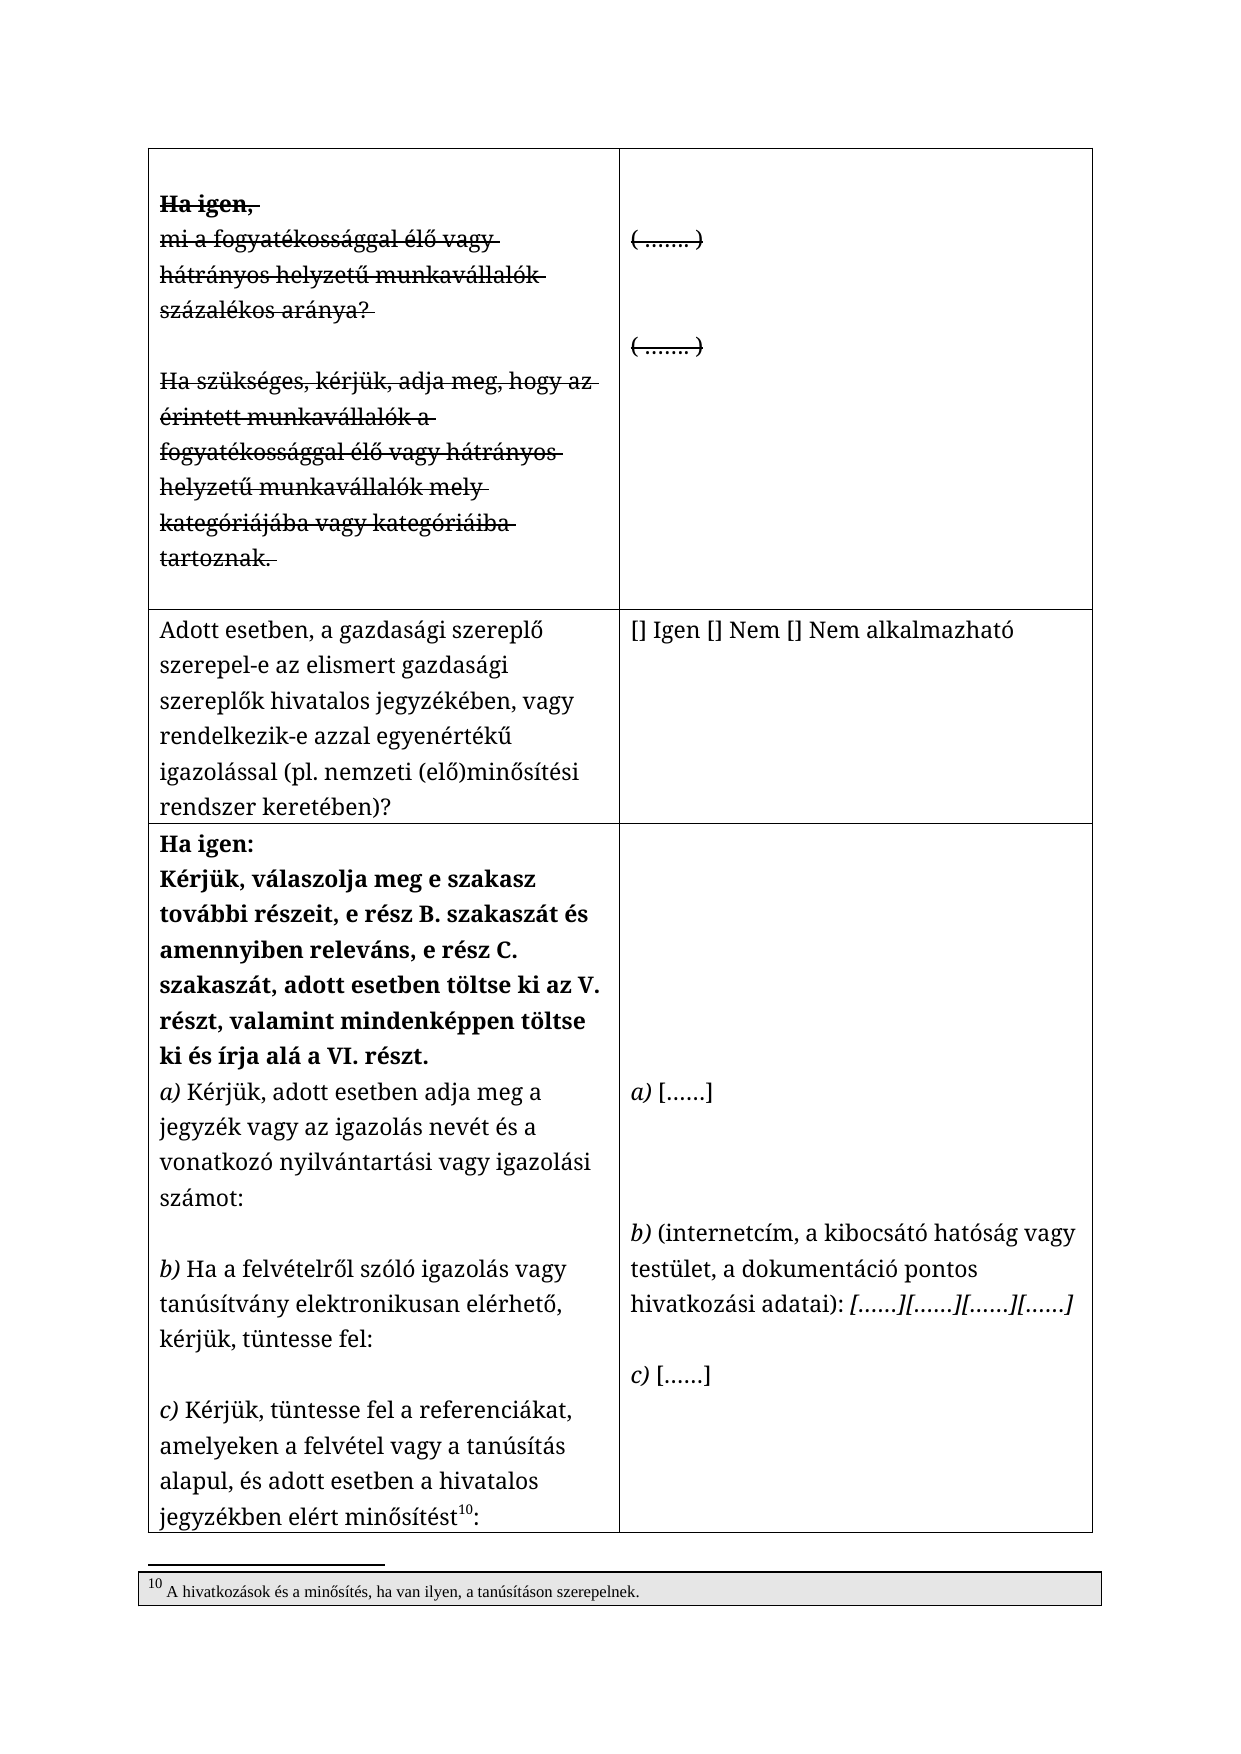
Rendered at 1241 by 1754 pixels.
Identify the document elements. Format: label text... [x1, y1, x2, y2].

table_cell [620, 824, 1092, 1532]
table_cell Adott esetben, a gazdasági szereplő szerepel-e az elismert gazdasági szereplők hivatalos jegyzékében, vagy rendelkezik-e azzal egyenértékű igazolással (pl. nemzeti (elő)minősítési rendszer keretében)? [149, 610, 619, 823]
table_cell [620, 149, 1092, 609]
table_cell [] Igen [] Nem [] Nem alkalmazható [620, 610, 1092, 823]
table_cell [149, 824, 619, 1532]
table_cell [149, 149, 619, 609]
